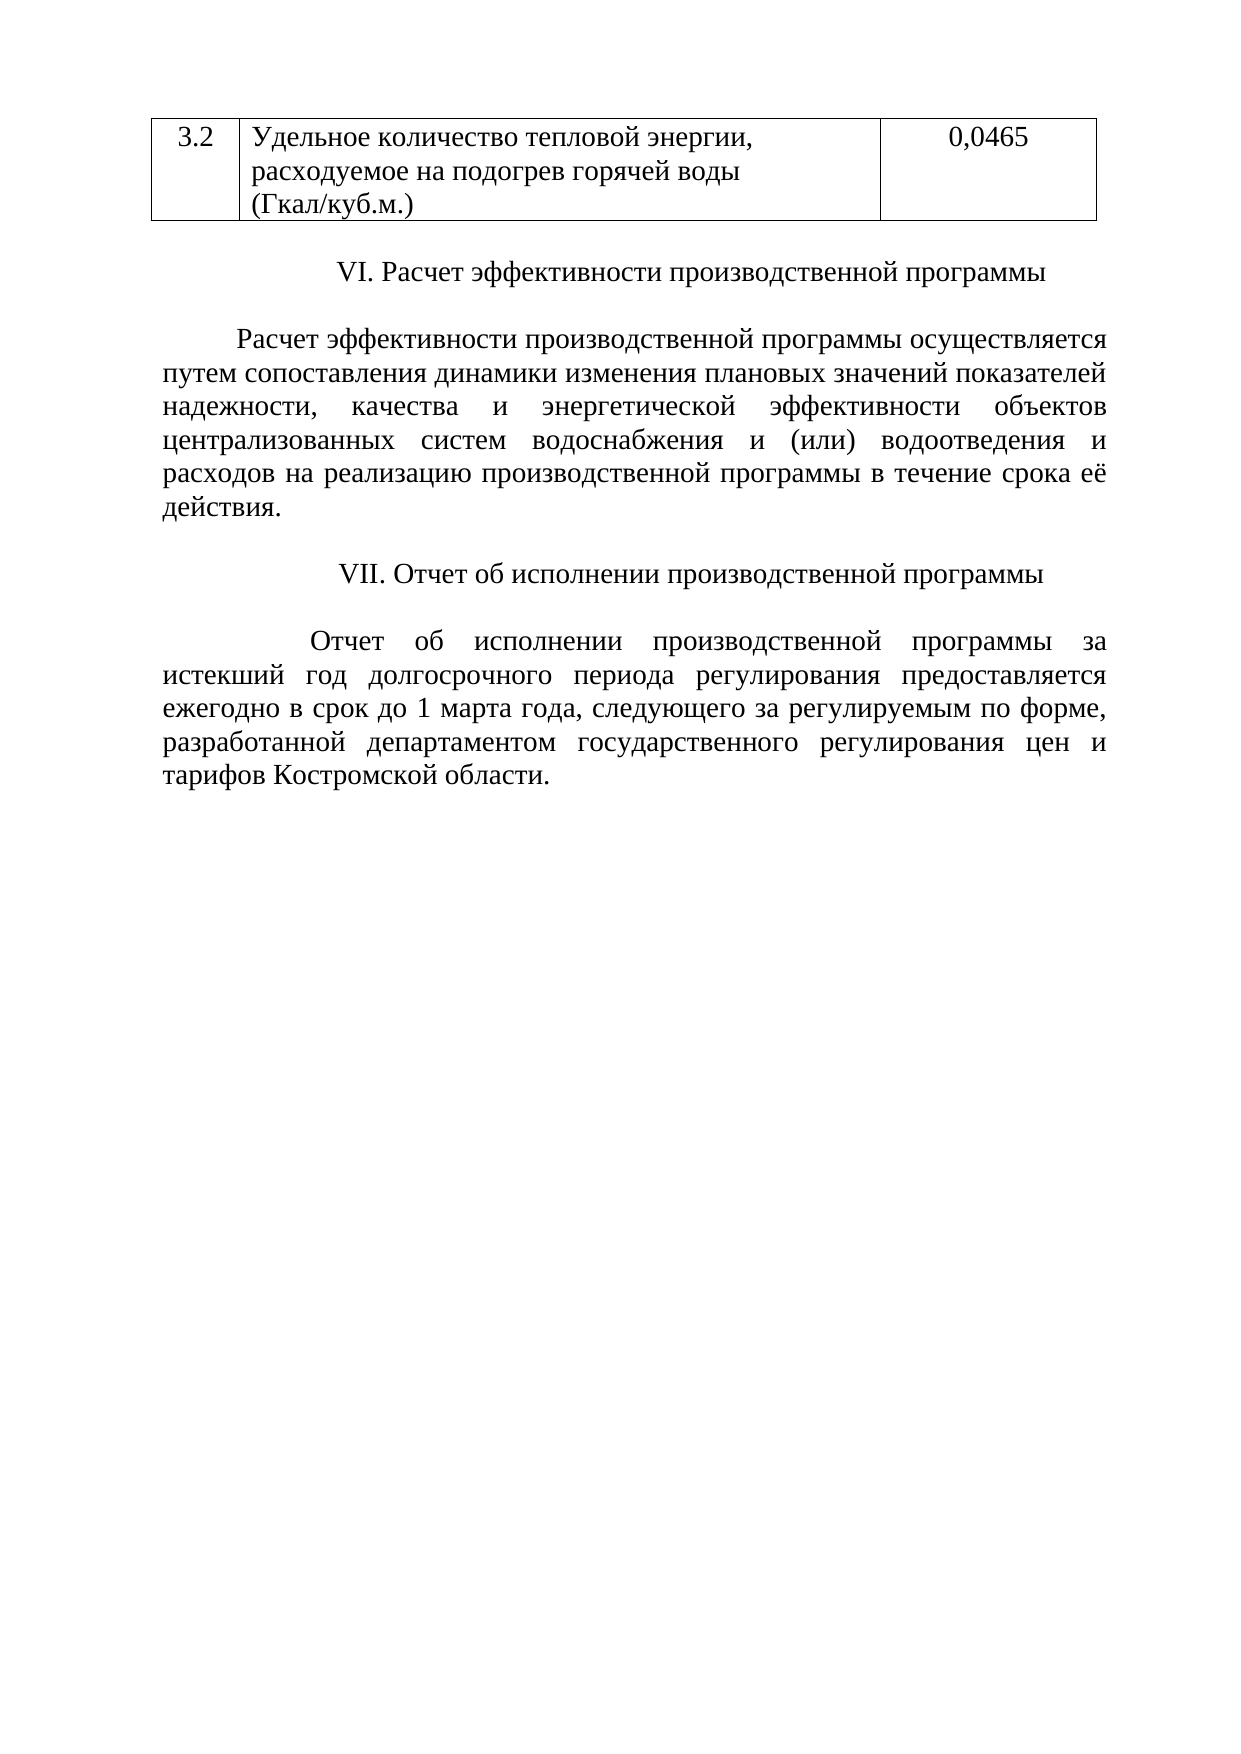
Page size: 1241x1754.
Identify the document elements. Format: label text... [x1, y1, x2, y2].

text Отчет об исполнении производственной программы за истекший год долгосрочного периода регулирования предоставляется ежегодно в срок до 1 марта года, следующего за регулируемым по форме, разработанной департаментом государственного регулирования цен и тарифов Костромской области. [162, 623, 1107, 791]
text Расчет эффективности производственной программы осуществляется путем сопоставления динамики изменения плановых значений показателей надежности, качества и энергетической эффективности объектов централизованных систем водоснабжения и (или) водоотведения и расходов на реализацию производственной программы в течение срока её действия. [162, 321, 1107, 523]
table_cell Удельное количество тепловой энергии, расходуемое на подогрев горячей воды (Гкал/куб.м.) [240, 119, 880, 220]
table_cell 0,0465 [881, 119, 1096, 220]
text VI. Расчет эффективности производственной программы [275, 254, 1107, 288]
table_cell 3.2 [152, 119, 239, 220]
text VII. Отчет об исполнении производственной программы [275, 556, 1107, 590]
